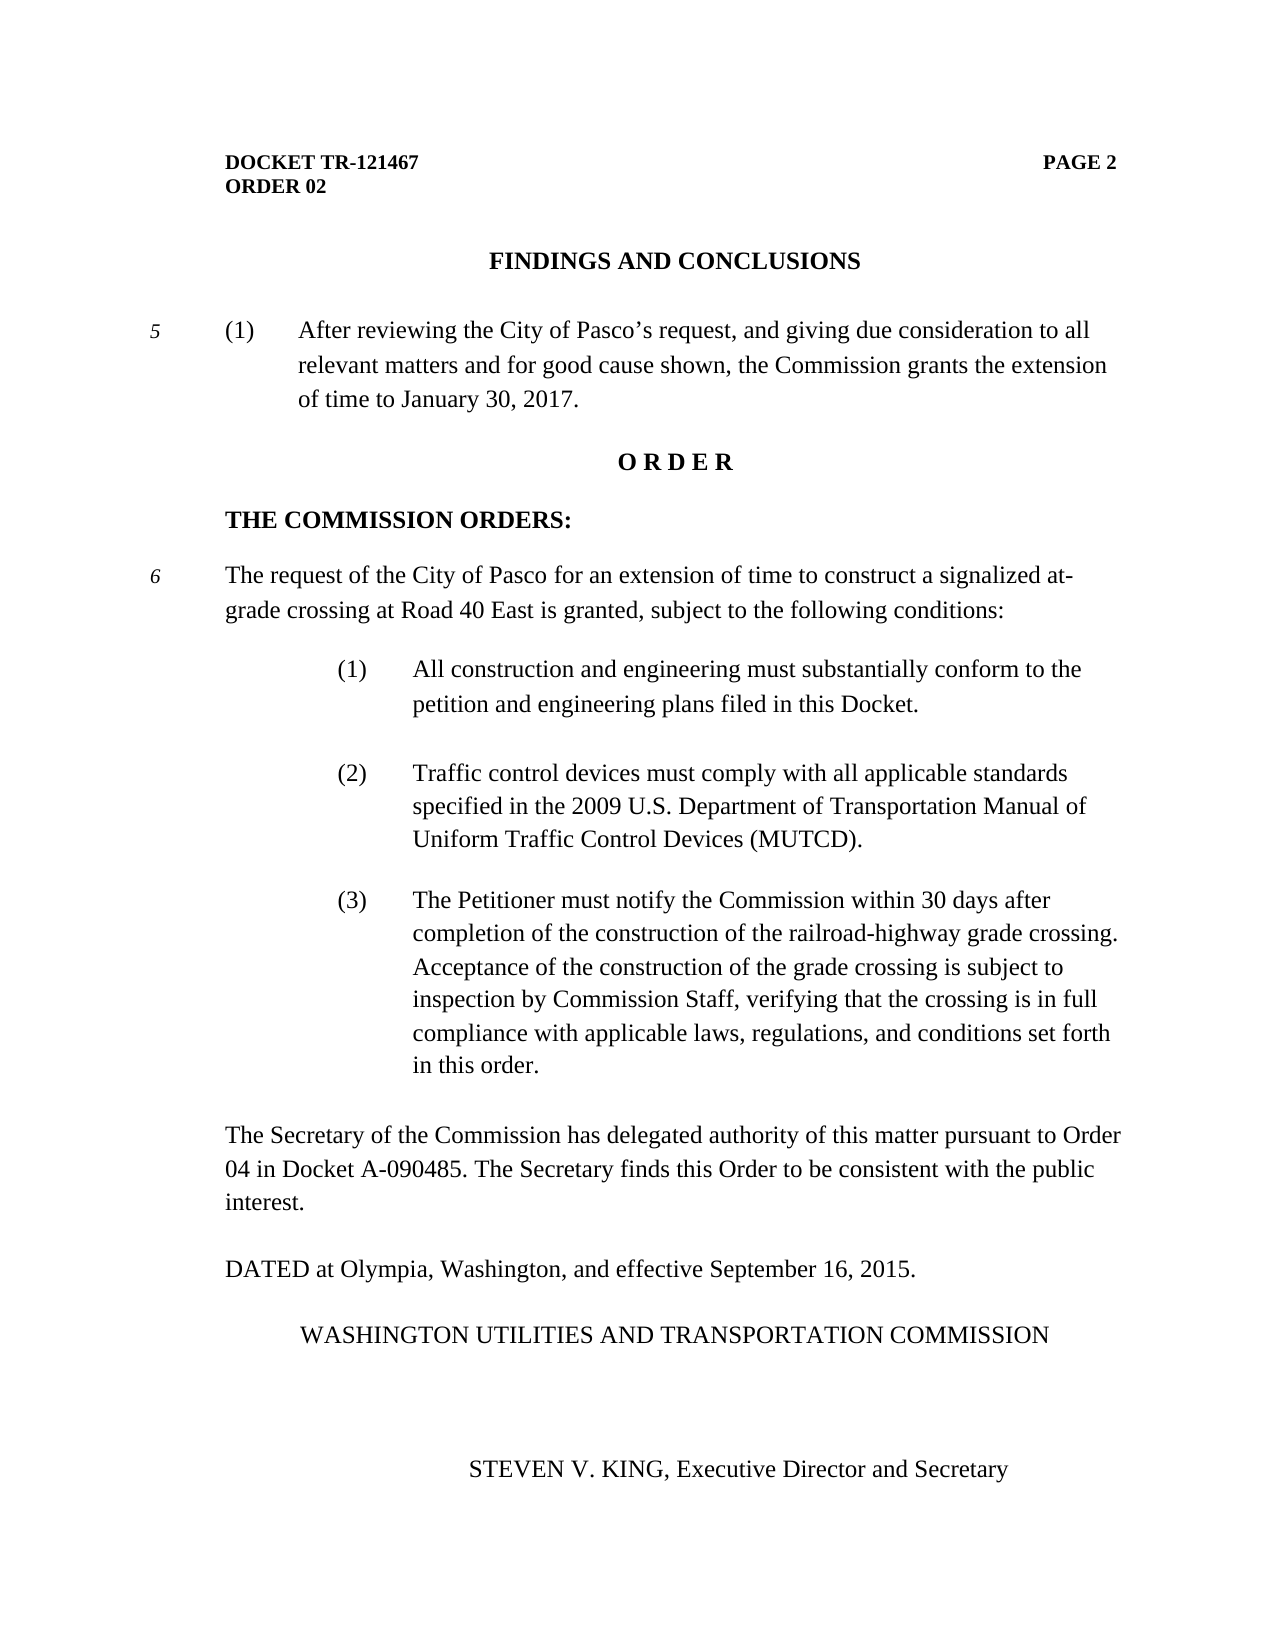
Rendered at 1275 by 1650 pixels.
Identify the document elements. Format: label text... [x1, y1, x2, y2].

list All construction and engineering must substantially conform to the petition and engineering plans filed in this Docket. [337, 654, 1125, 717]
text STEVEN V. KING, Executive Director and Secretary [225, 1450, 1125, 1484]
subtitle O R D E R [225, 444, 1125, 477]
list Traffic control devices must comply with all applicable standards specified in the 2009 U.S. Department of Transportation Manual of Uniform Traffic Control Devices (MUTCD). [337, 758, 1125, 852]
text WASHINGTON UTILITIES AND TRANSPORTATION COMMISSION [225, 1317, 1125, 1350]
list THE COMMISSION ORDERS: [150, 502, 1125, 535]
text The request of the City of Pasco for an extension of time to construct a signalized at-grade crossing at Road 40 East is granted, subject to the following conditions: [150, 560, 1125, 623]
text (1) After reviewing the City of Pasco’s request, and giving due consideration to all relevant matters and for good cause shown, the Commission grants the extension of time to January 30, 2017. [150, 315, 1125, 413]
text DATED at Olympia, Washington, and effective September 16, 2015. [225, 1250, 1125, 1284]
text The Secretary of the Commission has delegated authority of this matter pursuant to Order 04 in Docket A-090485. The Secretary finds this Order to be consistent with the public interest. [225, 1117, 1125, 1217]
list The Petitioner must notify the Commission within 30 days after completion of the construction of the railroad-highway grade crossing. Acceptance of the construction of the grade crossing is subject to inspection by Commission Staff, verifying that the crossing is in full compliance with applicable laws, regulations, and conditions set forth in this order. [337, 886, 1125, 1079]
text FINDINGS AND CONCLUSIONS [225, 246, 1125, 275]
